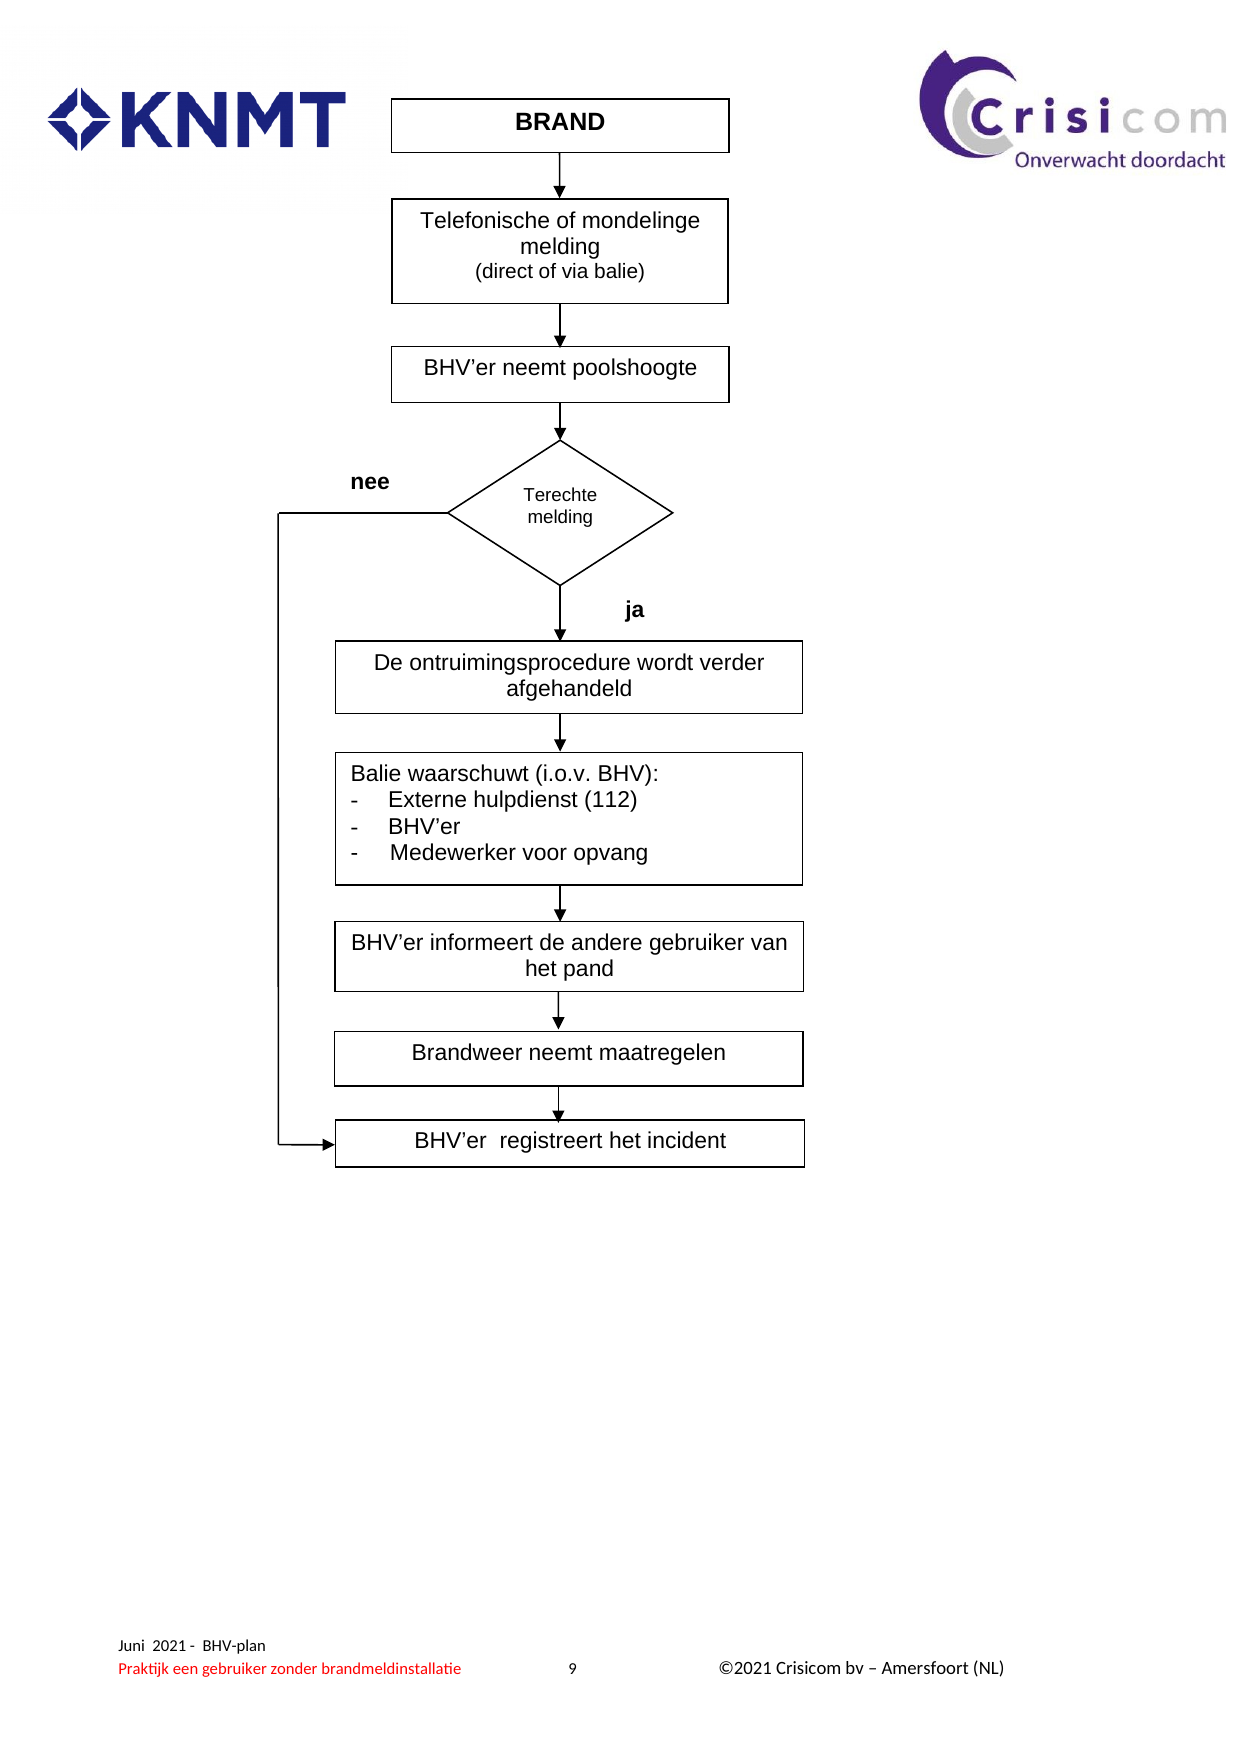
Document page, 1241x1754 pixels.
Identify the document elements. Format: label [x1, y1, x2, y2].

picture [0, 25, 408, 214]
picture [913, 41, 1227, 176]
